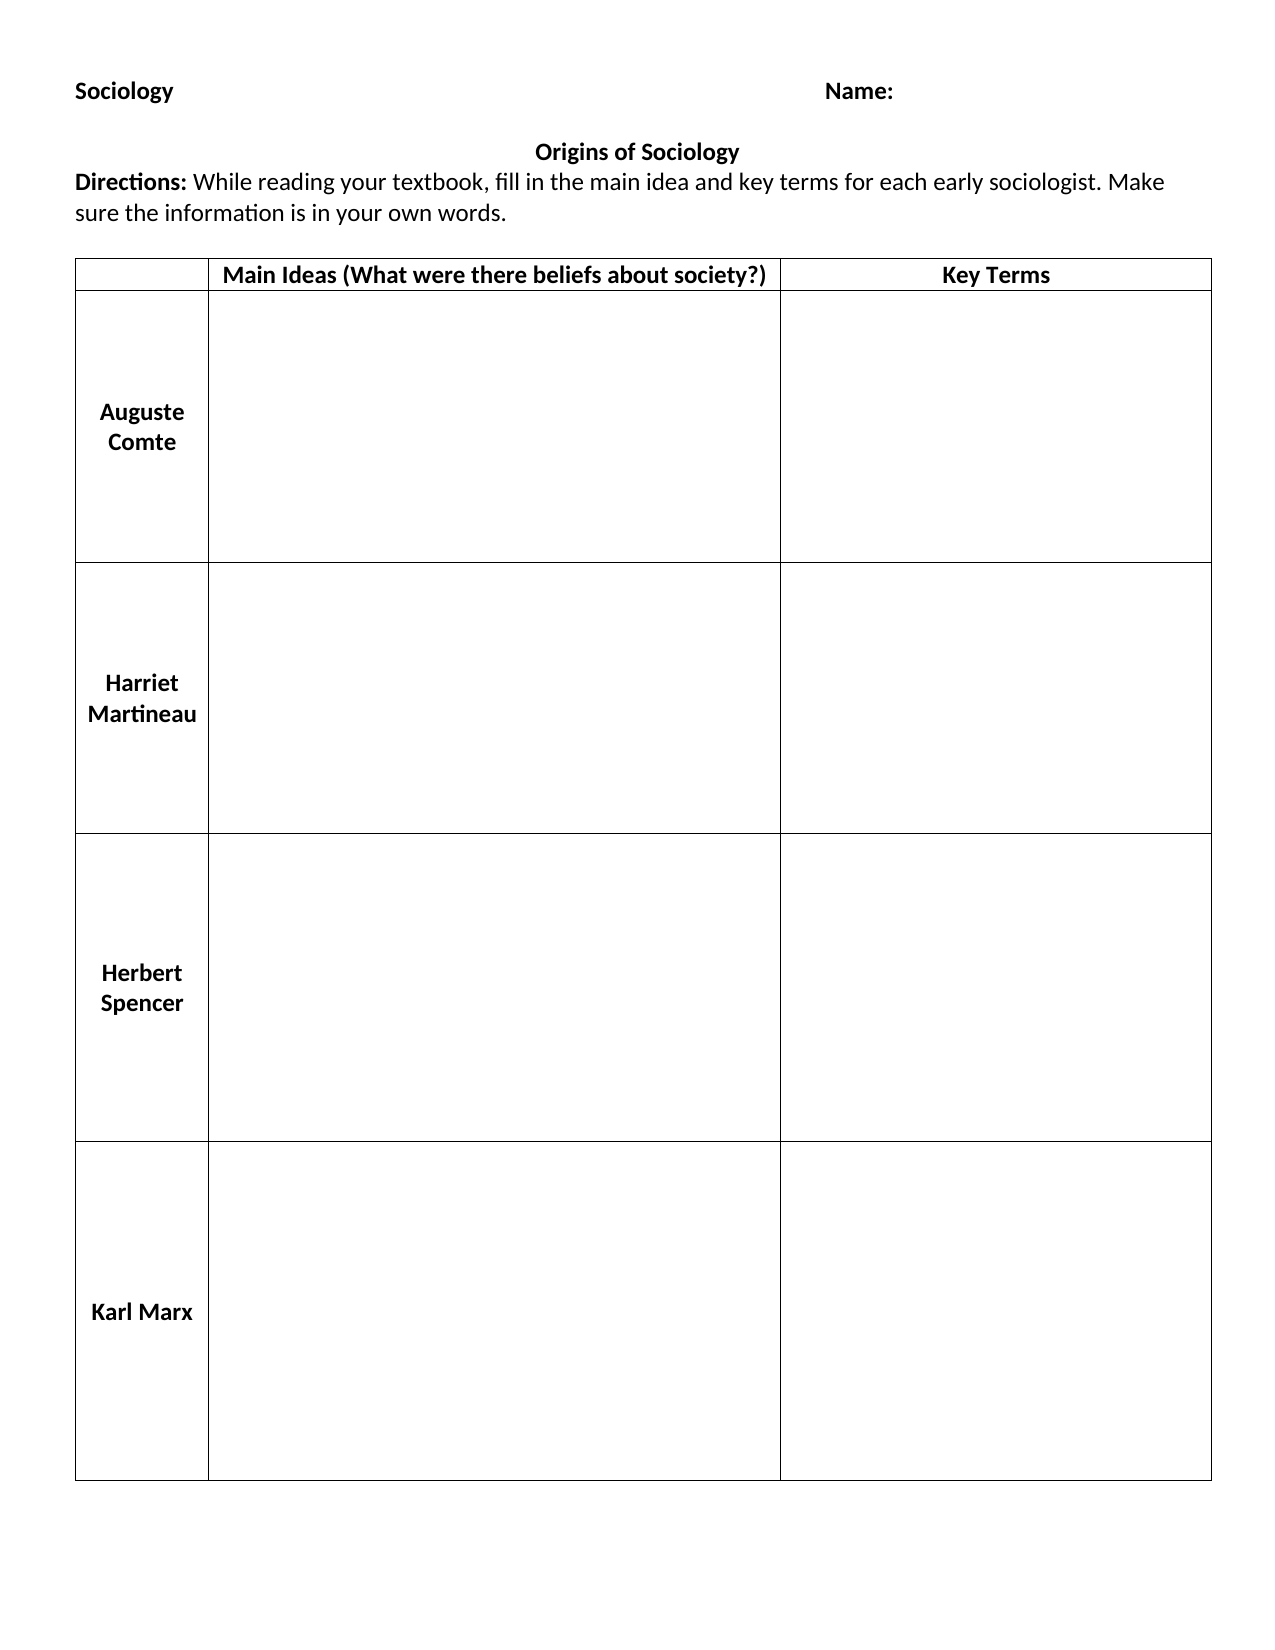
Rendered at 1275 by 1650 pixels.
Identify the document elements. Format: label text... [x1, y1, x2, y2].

table_cell Harriet Martineau [76, 563, 208, 833]
table_cell [781, 834, 1211, 1141]
table_header [76, 259, 208, 290]
table_cell [781, 1142, 1211, 1480]
table_cell Karl Marx [76, 1142, 208, 1480]
table_cell [209, 291, 780, 562]
table_header Key Terms [781, 259, 1211, 290]
table_cell [781, 563, 1211, 833]
table_cell Auguste Comte [76, 291, 208, 562]
table_cell [209, 834, 780, 1141]
table_cell Herbert Spencer [76, 834, 208, 1141]
text Origins of Sociology [75, 136, 1200, 167]
table_cell [209, 563, 780, 833]
table_header Main Ideas (What were there beliefs about society?) [209, 259, 780, 290]
table_cell [781, 291, 1211, 562]
text Sociology Name: [75, 75, 1200, 136]
table_cell [209, 1142, 780, 1480]
text Directions: While reading your textbook, fill in the main idea and key terms for each early sociologist. Make sure the information is in your own words. [75, 167, 1200, 228]
